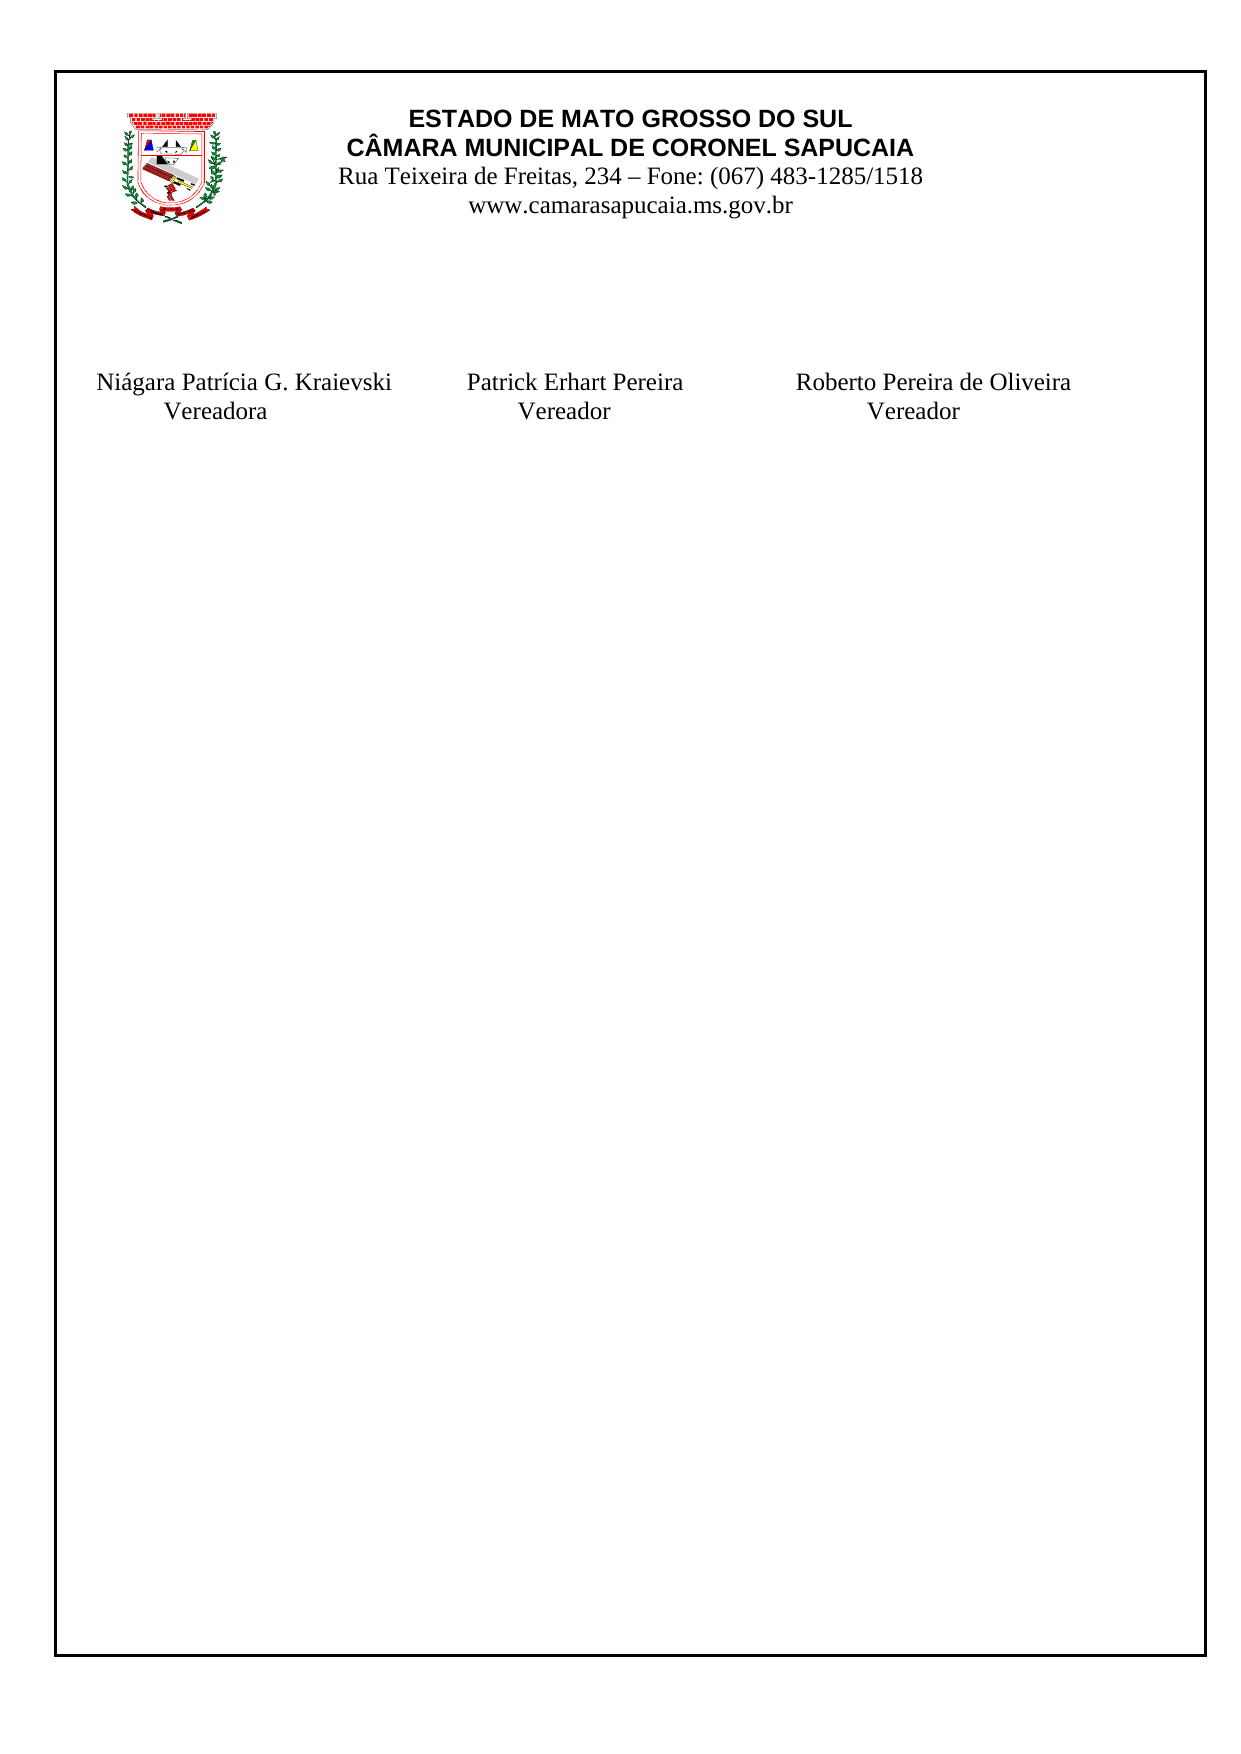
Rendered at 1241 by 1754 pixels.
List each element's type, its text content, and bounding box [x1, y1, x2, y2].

text Niágara Patrícia G. Kraievski Patrick Erhart Pereira Roberto Pereira de Oliveira [65, 367, 1149, 396]
text Vereadora Vereador Vereador [94, 396, 1149, 425]
